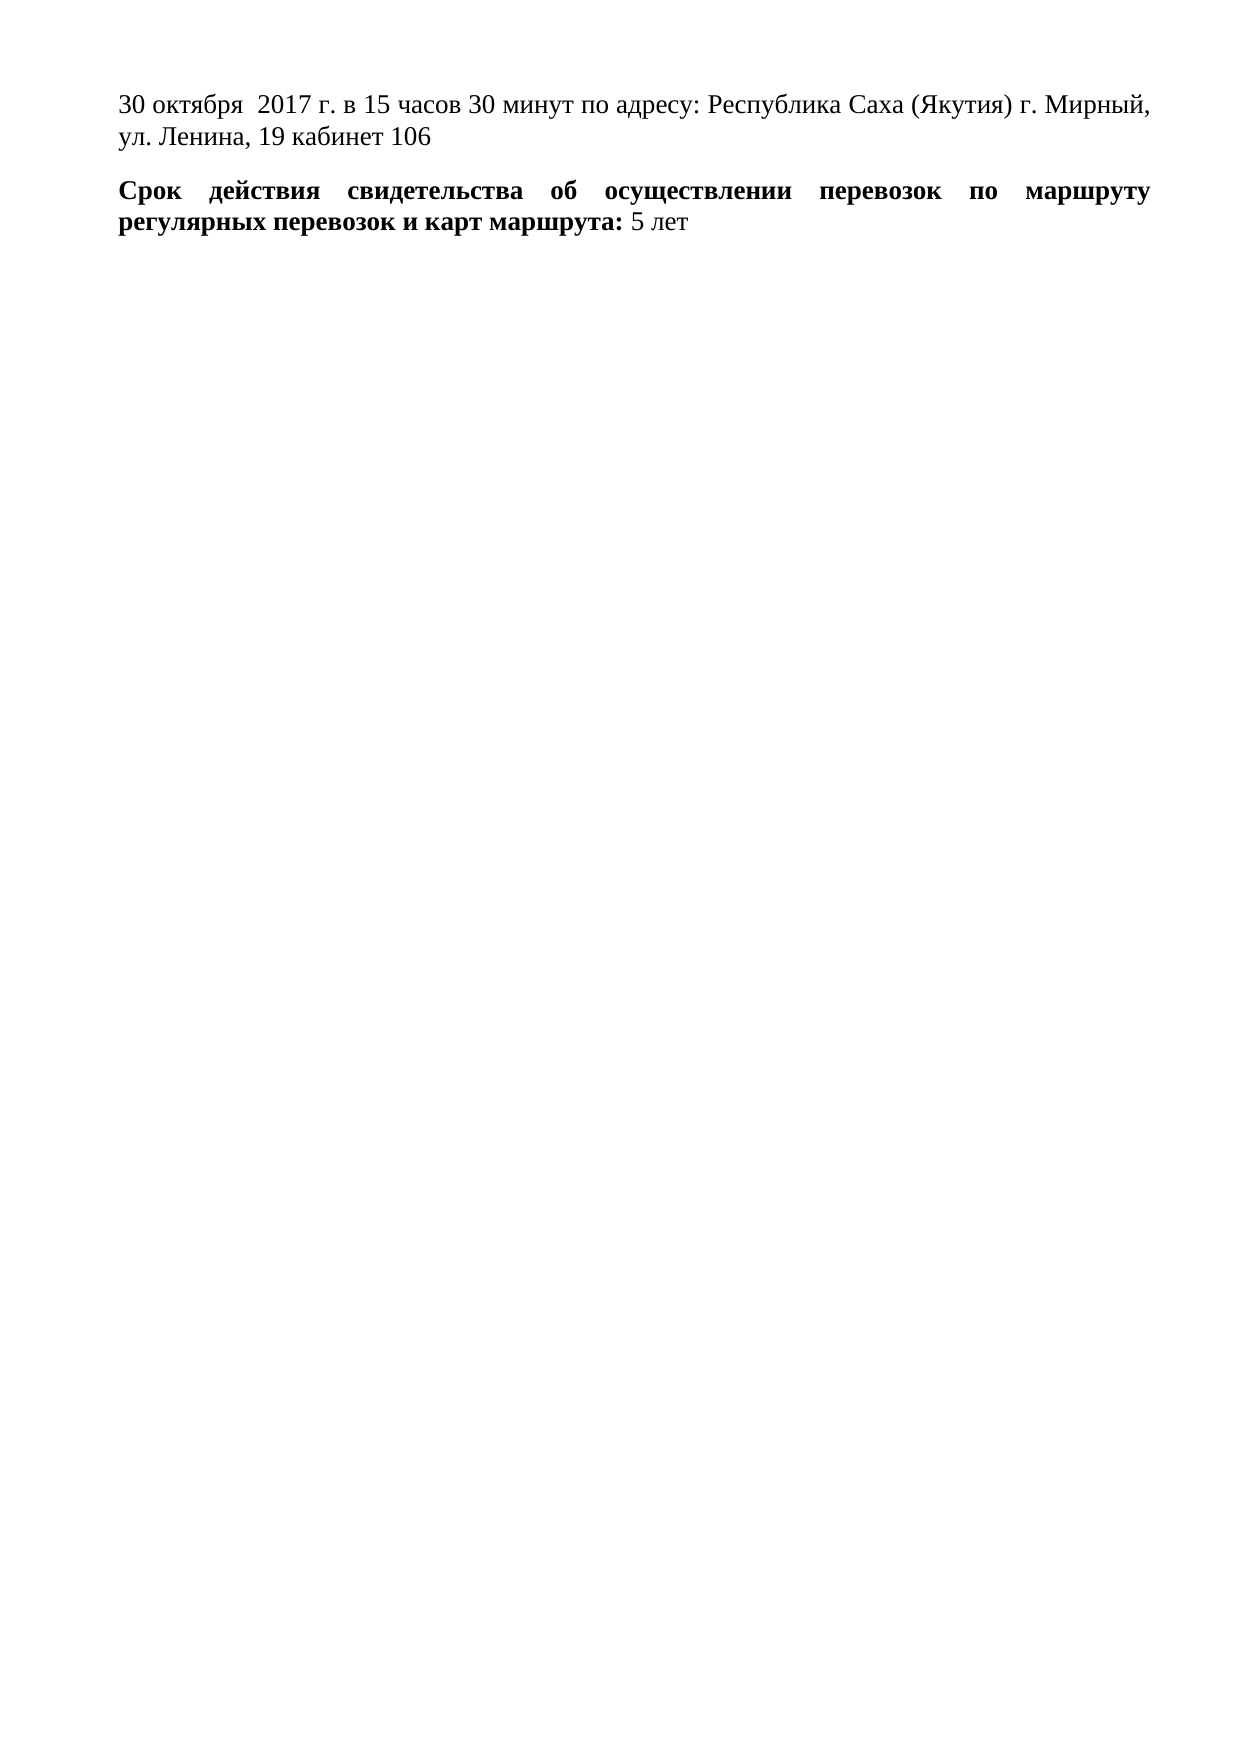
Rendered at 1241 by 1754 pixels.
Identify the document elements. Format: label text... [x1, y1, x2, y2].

text 30 октября 2017 г. в 15 часов 30 минут по адресу: Республика Саха (Якутия) г. Мирный, ул. Ленина, 19 кабинет 106 [118, 89, 1152, 151]
text Срок действия свидетельства об осуществлении перевозок по маршруту регулярных перевозок и карт маршрута: 5 лет [118, 174, 1152, 237]
